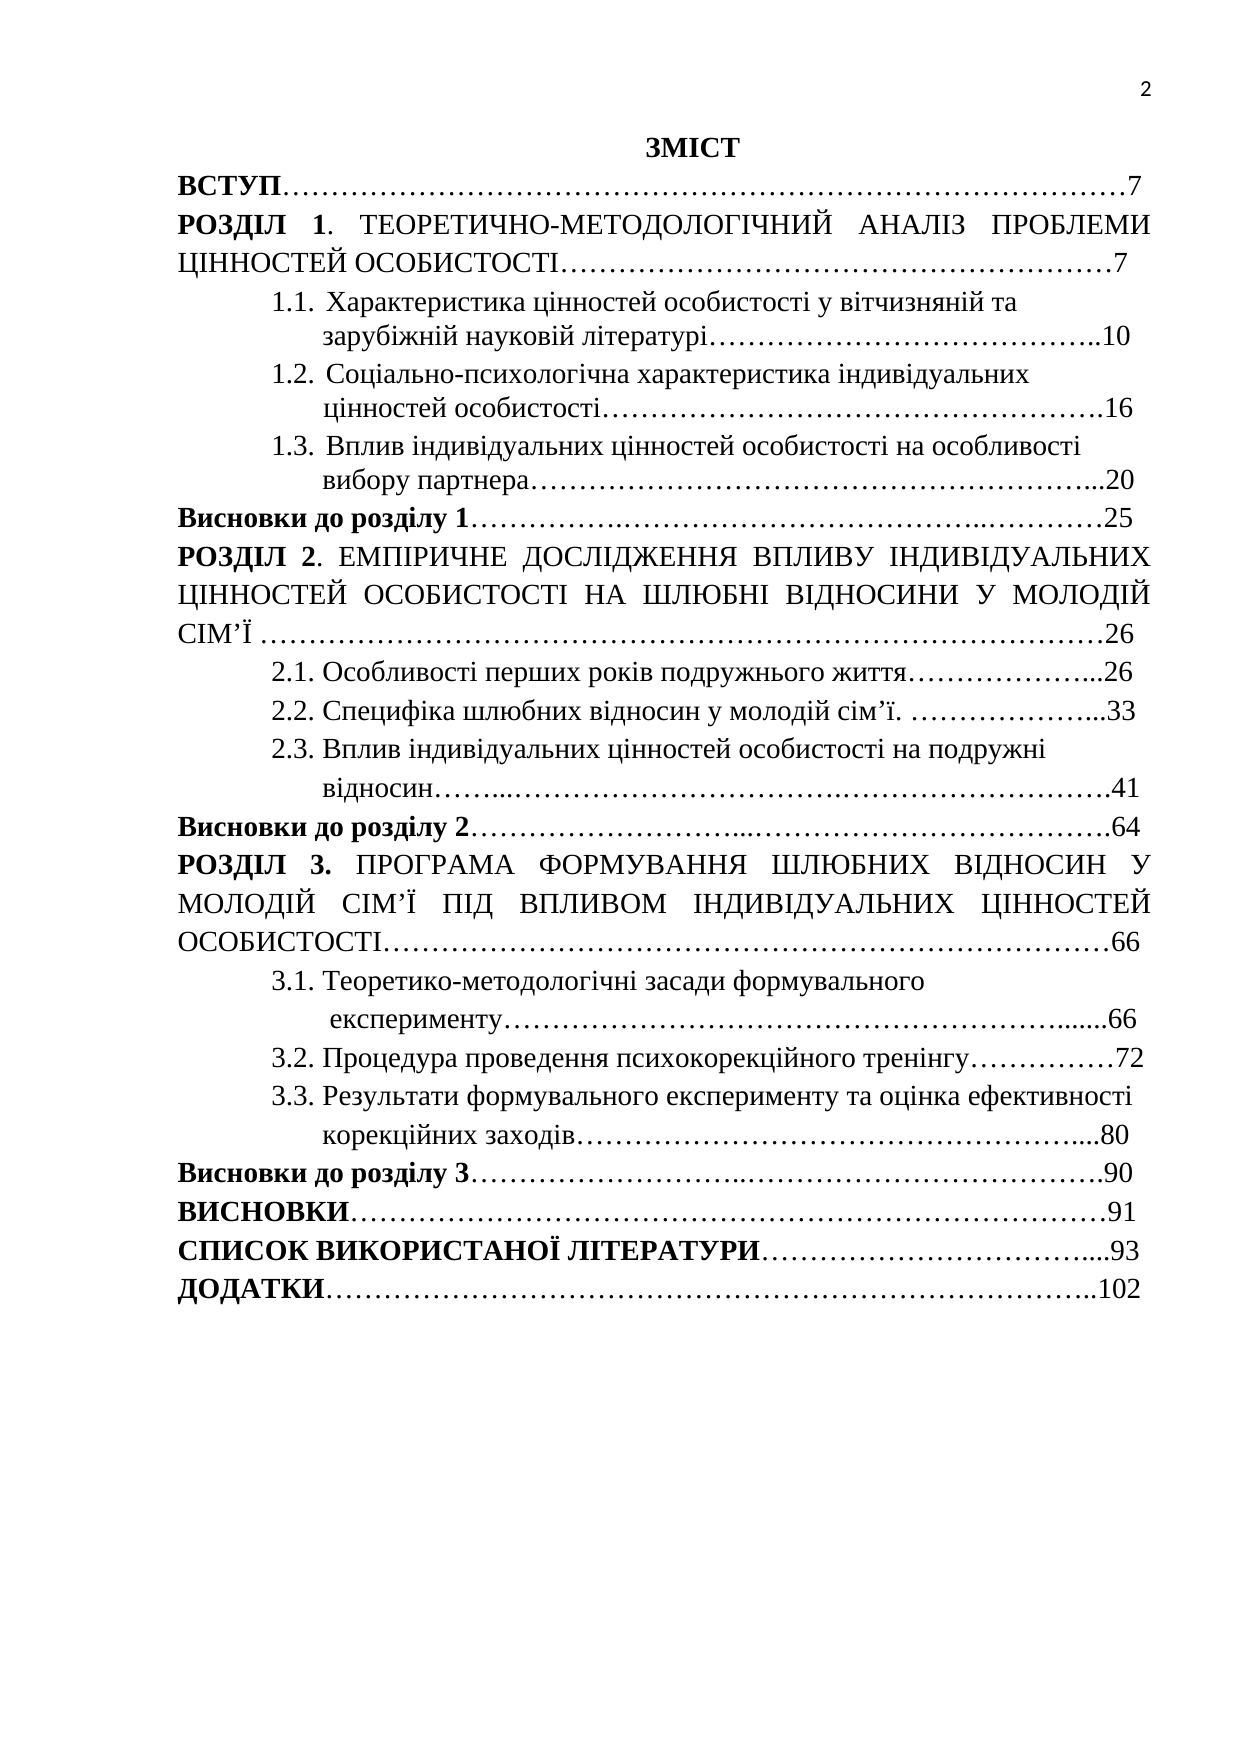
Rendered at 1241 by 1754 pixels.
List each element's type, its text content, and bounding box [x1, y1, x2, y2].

text 3.1. Теоретико-методологічні засади формувального [271, 963, 1152, 996]
text вибору партнера…………………………………………………...20 [271, 462, 1152, 495]
text корекційних заходів……………………………………………....80 [271, 1117, 1152, 1151]
text Висновки до розділу 1…………….………………………………..…………25 [177, 500, 1152, 534]
text 2.1. Особливості перших років подружнього життя………………...26 [271, 654, 1152, 688]
list Соціально-психологічна характеристика індивідуальних [271, 356, 1152, 390]
text РОЗДІЛ 2. ЕМПІРИЧНЕ ДОСЛІДЖЕННЯ ВПЛИВУ ІНДИВІДУАЛЬНИХ ЦІННОСТЕЙ ОСОБИСТОСТІ НА ШЛЮБНІ ВІДНОСИНИ У МОЛОДІЙ СІМ’Ї ……………………………………………………………………………26 [177, 539, 1152, 649]
text відносин……...…………………………….……………………….41 [271, 770, 1152, 804]
text 2.2. Специфіка шлюбних відносин у молодій сім’ї. ………………...33 [271, 693, 1152, 727]
text експерименту………………………………………………….......66 [271, 1001, 1152, 1035]
text Висновки до розділу 2………………………...……………………………….64 [177, 809, 1152, 842]
list Характеристика цінностей особистості у вітчизняній та [271, 284, 1152, 318]
text СПИСОК ВИКОРИСТАНОЇ ЛІТЕРАТУРИ……………………………....93 [177, 1233, 1152, 1266]
text РОЗДІЛ 1. ТЕОРЕТИЧНО-МЕТОДОЛОГІЧНИЙ АНАЛІЗ ПРОБЛЕМИ ЦІННОСТЕЙ ОСОБИСТОСТІ…………………………………………………7 [177, 207, 1152, 279]
text ВИСНОВКИ……………………………………………………………………91 [177, 1194, 1152, 1228]
text ДОДАТКИ……………………………………………………………………..102 [177, 1271, 1152, 1305]
text 3.2. Процедура проведення психокорекційного тренінгу……………72 [271, 1040, 1152, 1073]
text 2.3. Вплив індивідуальних цінностей особистості на подружні [271, 732, 1152, 765]
text цінностей особистості…………………………………………….16 [177, 390, 1152, 423]
text 3.3. Результати формувального експерименту та оцінка ефективності [271, 1078, 1152, 1112]
text ЗМІСТ [177, 130, 1152, 163]
text ВСТУП……………………………………………………………………………7 [177, 168, 1152, 202]
text зарубіжній науковій літературі…………………………………..10 [271, 318, 1152, 351]
text РОЗДІЛ 3. ПРОГРАМА ФОРМУВАННЯ ШЛЮБНИХ ВІДНОСИН У МОЛОДІЙ СІМ’Ї ПІД ВПЛИВОМ ІНДИВІДУАЛЬНИХ ЦІННОСТЕЙ ОСОБИСТОСТІ…………………………………………………………………66 [177, 847, 1152, 958]
text Висновки до розділу 3………………………..……………………………….90 [177, 1156, 1152, 1189]
list Вплив індивідуальних цінностей особистості на особливості [271, 428, 1152, 462]
